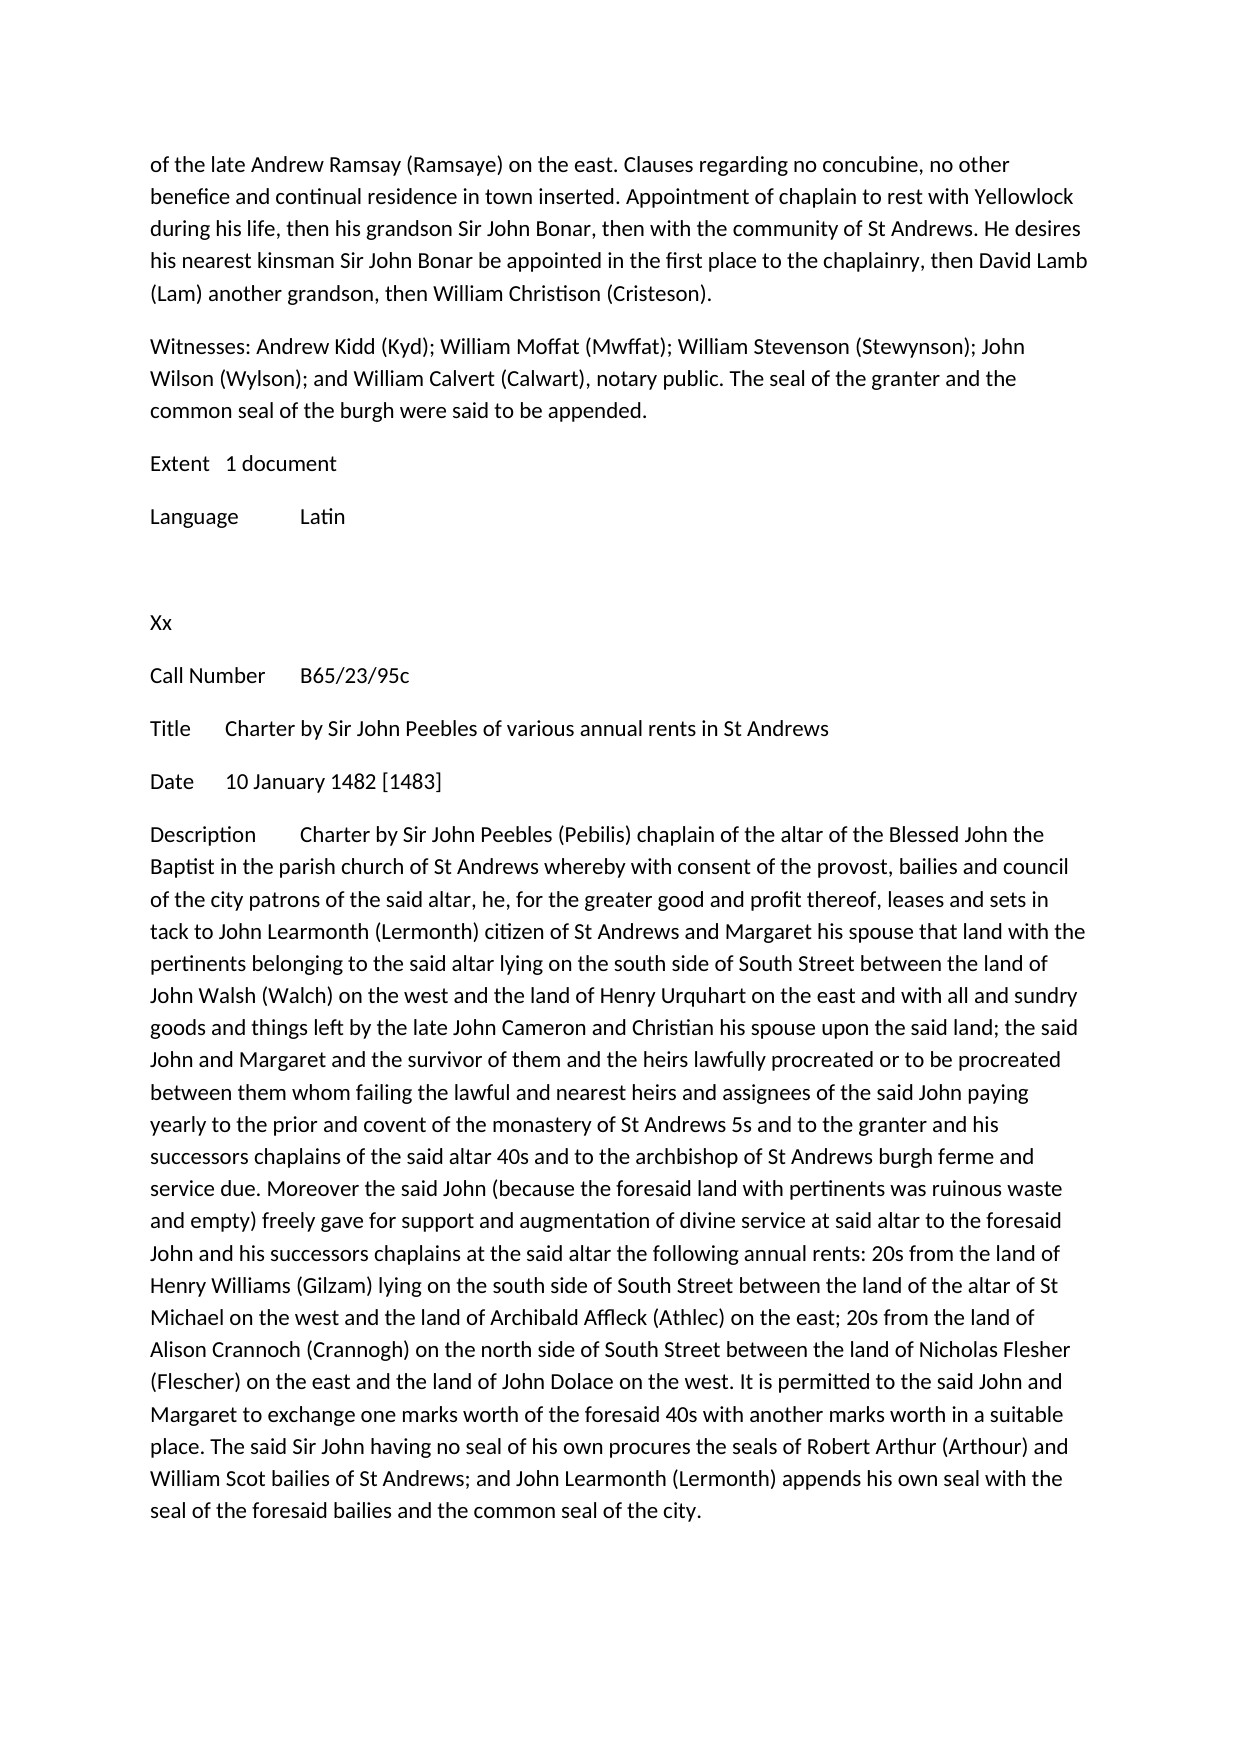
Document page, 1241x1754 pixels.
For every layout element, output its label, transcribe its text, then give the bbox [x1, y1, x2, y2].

text Call Number B65/23/95c [150, 661, 1090, 689]
text Date 10 January 1482 [1483] [150, 767, 1090, 795]
text Language Latin [150, 502, 1090, 530]
text Extent 1 document [150, 449, 1090, 477]
text Title Charter by Sir John Peebles of various annual rents in St Andrews [150, 714, 1090, 742]
text Description Charter by Sir John Peebles (Pebilis) chaplain of the altar of the Blessed John the Baptist in the parish church of St Andrews whereby with consent of the provost, bailies and council of the city patrons of the said altar, he, for the greater good and profit thereof, leases and sets in tack to John Learmonth (Lermonth) citizen of St Andrews and Margaret his spouse that land with the pertinents belonging to the said altar lying on the south side of South Street between the land of John Walsh (Walch) on the west and the land of Henry Urquhart on the east and with all and sundry goods and things left by the late John Cameron and Christian his spouse upon the said land; the said John and Margaret and the survivor of them and the heirs lawfully procreated or to be procreated between them whom failing the lawful and nearest heirs and assignees of the said John paying yearly to the prior and covent of the monastery of St Andrews 5s and to the granter and his successors chaplains of the said altar 40s and to the archbishop of St Andrews burgh ferme and service due. Moreover the said John (because the foresaid land with pertinents was ruinous waste and empty) freely gave for support and augmentation of divine service at said altar to the foresaid John and his successors chaplains at the said altar the following annual rents: 20s from the land of Henry Williams (Gilzam) lying on the south side of South Street between the land of the altar of St Michael on the west and the land of Archibald Affleck (Athlec) on the east; 20s from the land of Alison Crannoch (Crannogh) on the north side of South Street between the land of Nicholas Flesher (Flescher) on the east and the land of John Dolace on the west. It is permitted to the said John and Margaret to exchange one marks worth of the foresaid 40s with another marks worth in a suitable place. The said Sir John having no seal of his own procures the seals of Robert Arthur (Arthour) and William Scot bailies of St Andrews; and John Learmonth (Lermonth) appends his own seal with the seal of the foresaid bailies and the common seal of the city. [150, 820, 1090, 1524]
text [150, 150, 1090, 307]
text Witnesses: Andrew Kidd (Kyd); William Moffat (Mwffat); William Stevenson (Stewynson); John Wilson (Wylson); and William Calvert (Calwart), notary public. The seal of the granter and the common seal of the burgh were said to be appended. [150, 332, 1090, 424]
text Xx [150, 608, 1090, 636]
